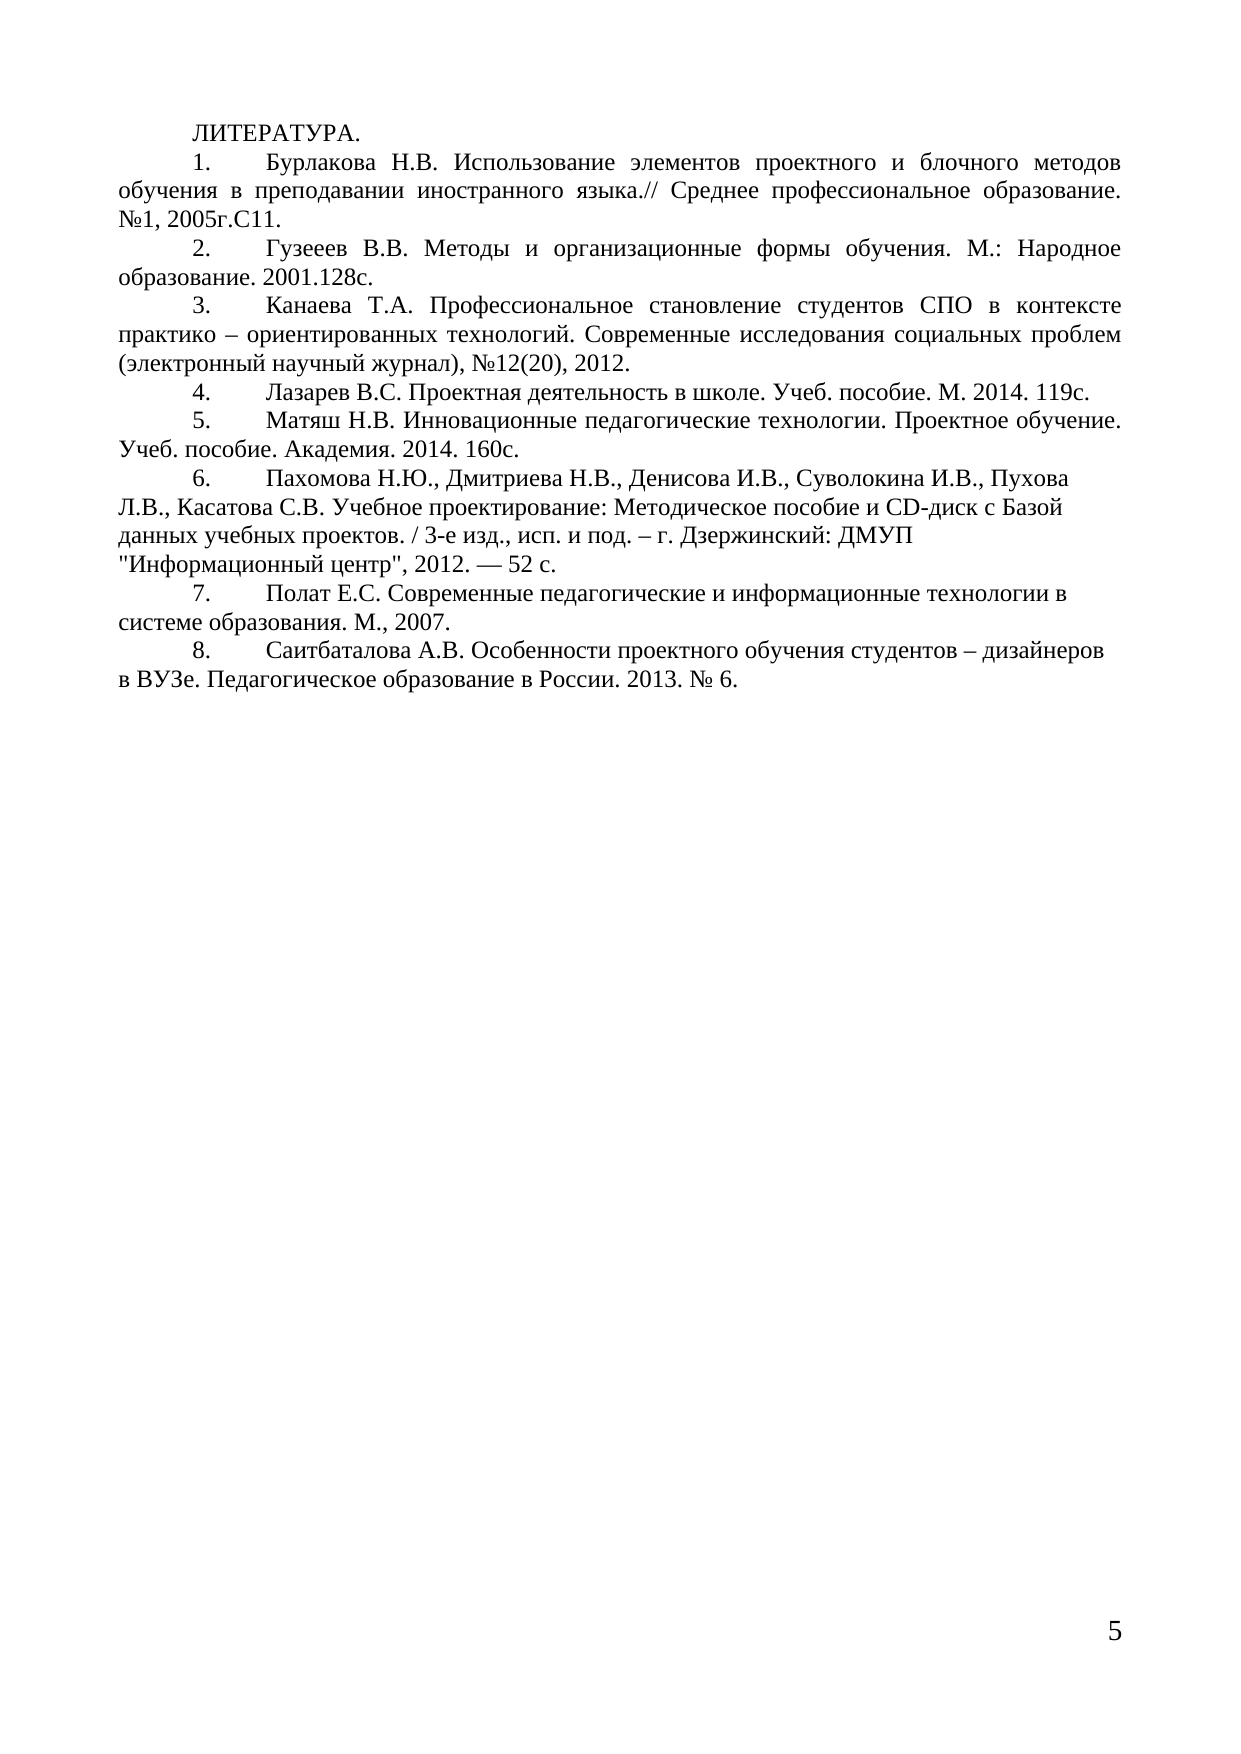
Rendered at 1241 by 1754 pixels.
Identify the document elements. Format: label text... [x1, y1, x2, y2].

list Канаева Т.А. Профессиональное становление студентов СПО в контексте практико – ориентированных технологий. Современные исследования социальных проблем (электронный научный журнал), №12(20), 2012. [118, 291, 1122, 377]
list Лазарев В.С. Проектная деятельность в школе. Учеб. пособие. М. 2014. 119с. [118, 377, 1122, 406]
list Пахомова Н.Ю., Дмитриева Н.В., Денисова И.В., Суволокина И.В., Пухова Л.В., Касатова С.В. Учебное проектирование: Методическое пособие и CD-диск с Базой данных учебных проектов. / 3-е изд., исп. и под. – г. Дзержинский: ДМУП "Информационный центр", 2012. — 52 с. [118, 463, 1122, 578]
list Полат Е.С. Современные педагогические и информационные технологии в системе образования. М., 2007. [118, 578, 1122, 636]
list Матяш Н.В. Инновационные педагогические технологии. Проектное обучение. Учеб. пособие. Академия. 2014. 160с. [118, 406, 1122, 463]
list Саитбаталова А.В. Особенности проектного обучения студентов – дизайнеров в ВУЗе. Педагогическое образование в России. 2013. № 6. [118, 636, 1122, 693]
list Бурлакова Н.В. Использование элементов проектного и блочного методов обучения в преподавании иностранного языка.// Среднее профессиональное образование. №1, 2005г.С11. [118, 147, 1122, 233]
list Гузееев В.В. Методы и организационные формы обучения. М.: Народное образование. 2001.128с. [118, 233, 1122, 291]
text ЛИТЕРАТУРА. [118, 118, 1122, 147]
